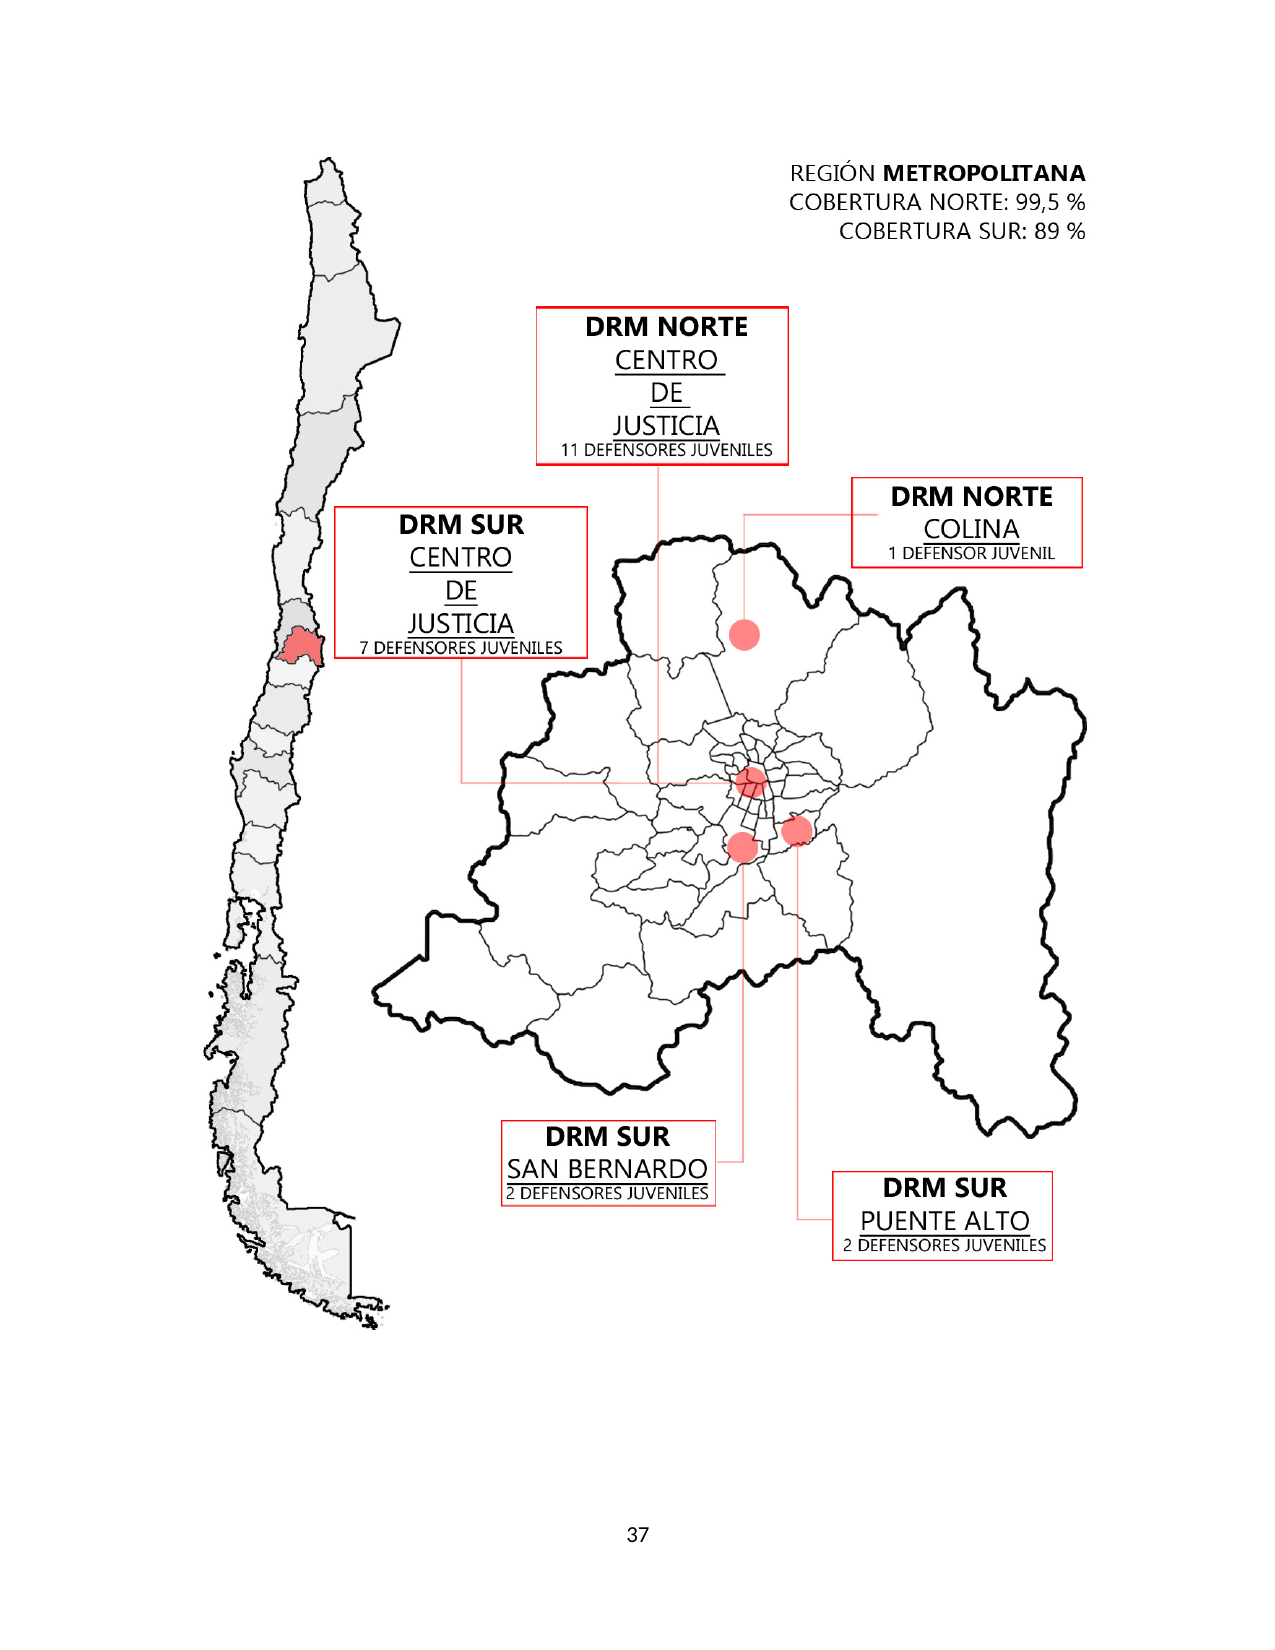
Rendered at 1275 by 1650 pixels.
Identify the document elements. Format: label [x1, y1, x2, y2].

picture [177, 147, 1098, 1339]
